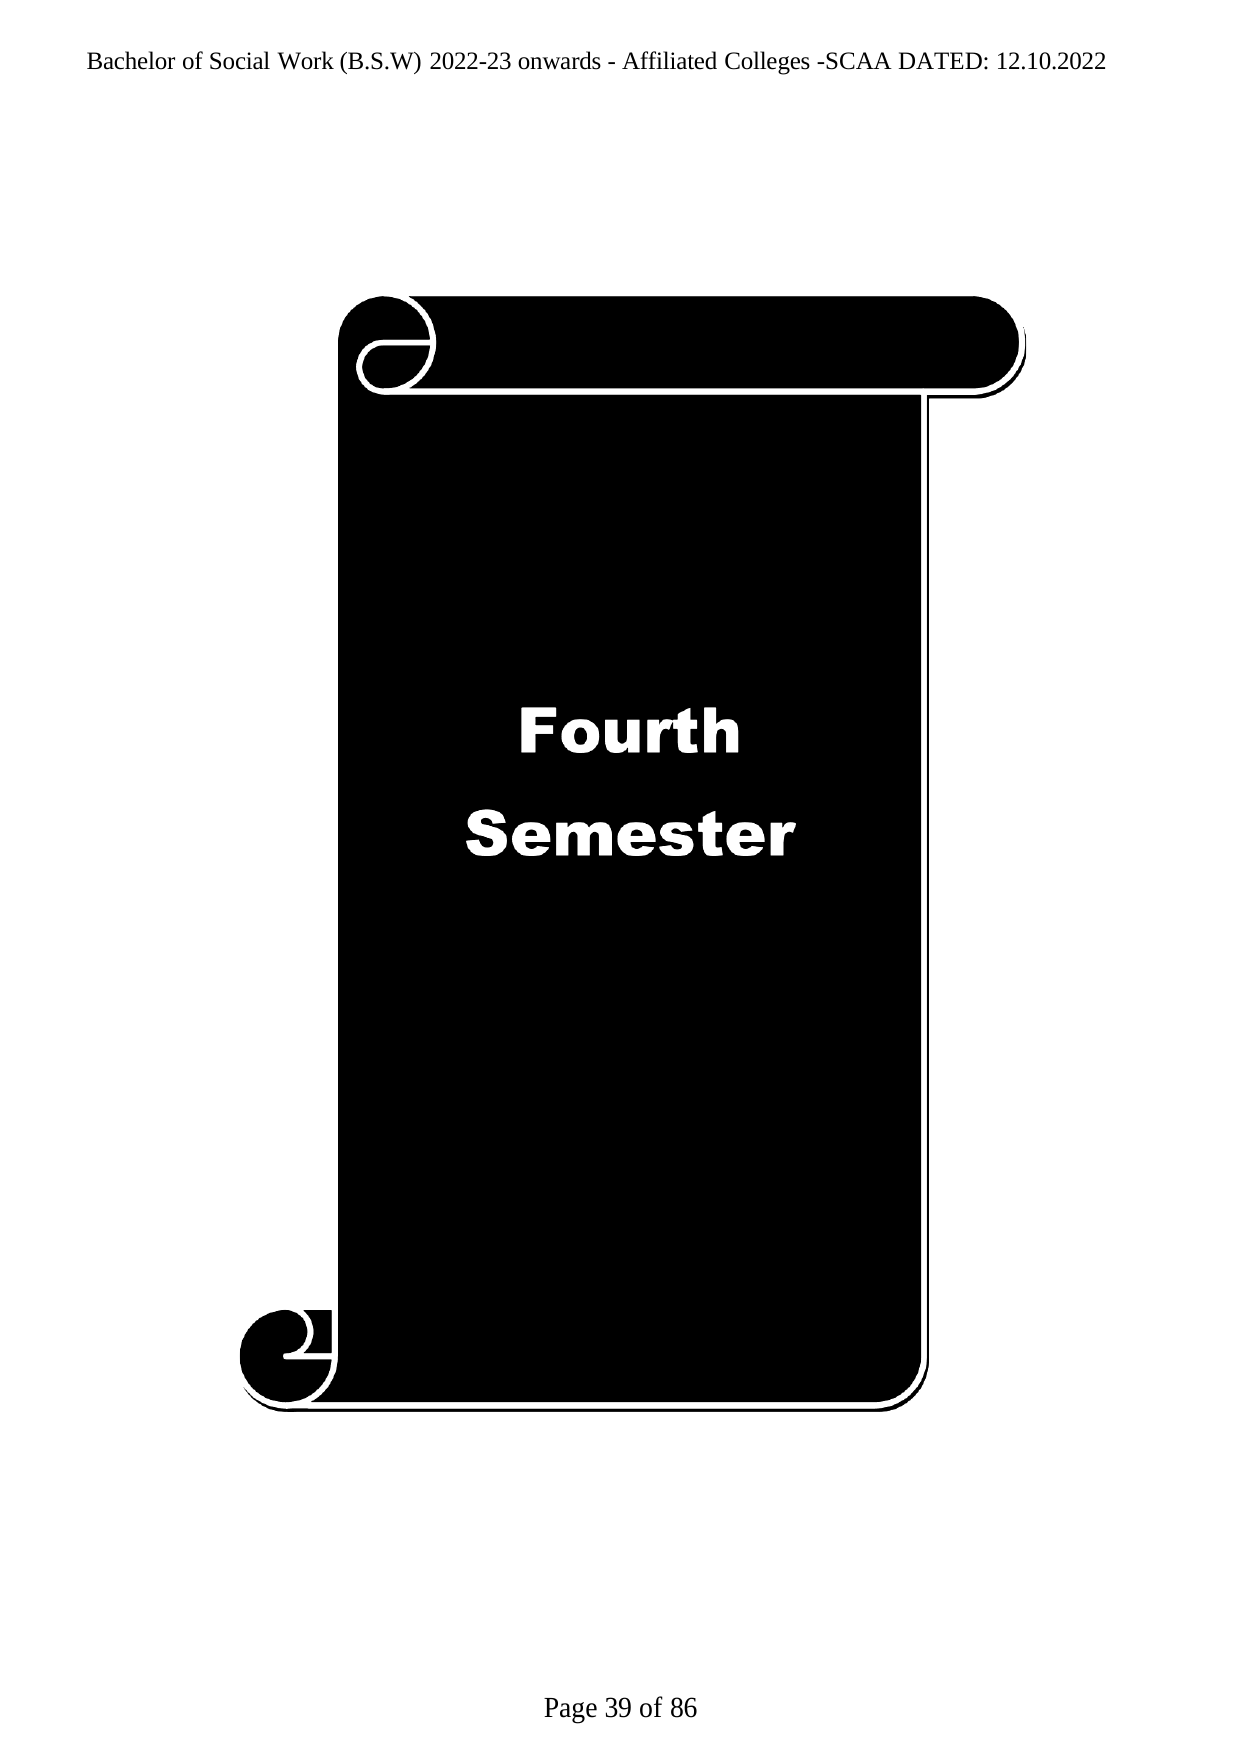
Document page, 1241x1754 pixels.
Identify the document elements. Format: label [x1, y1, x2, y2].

picture [239, 296, 1027, 1412]
